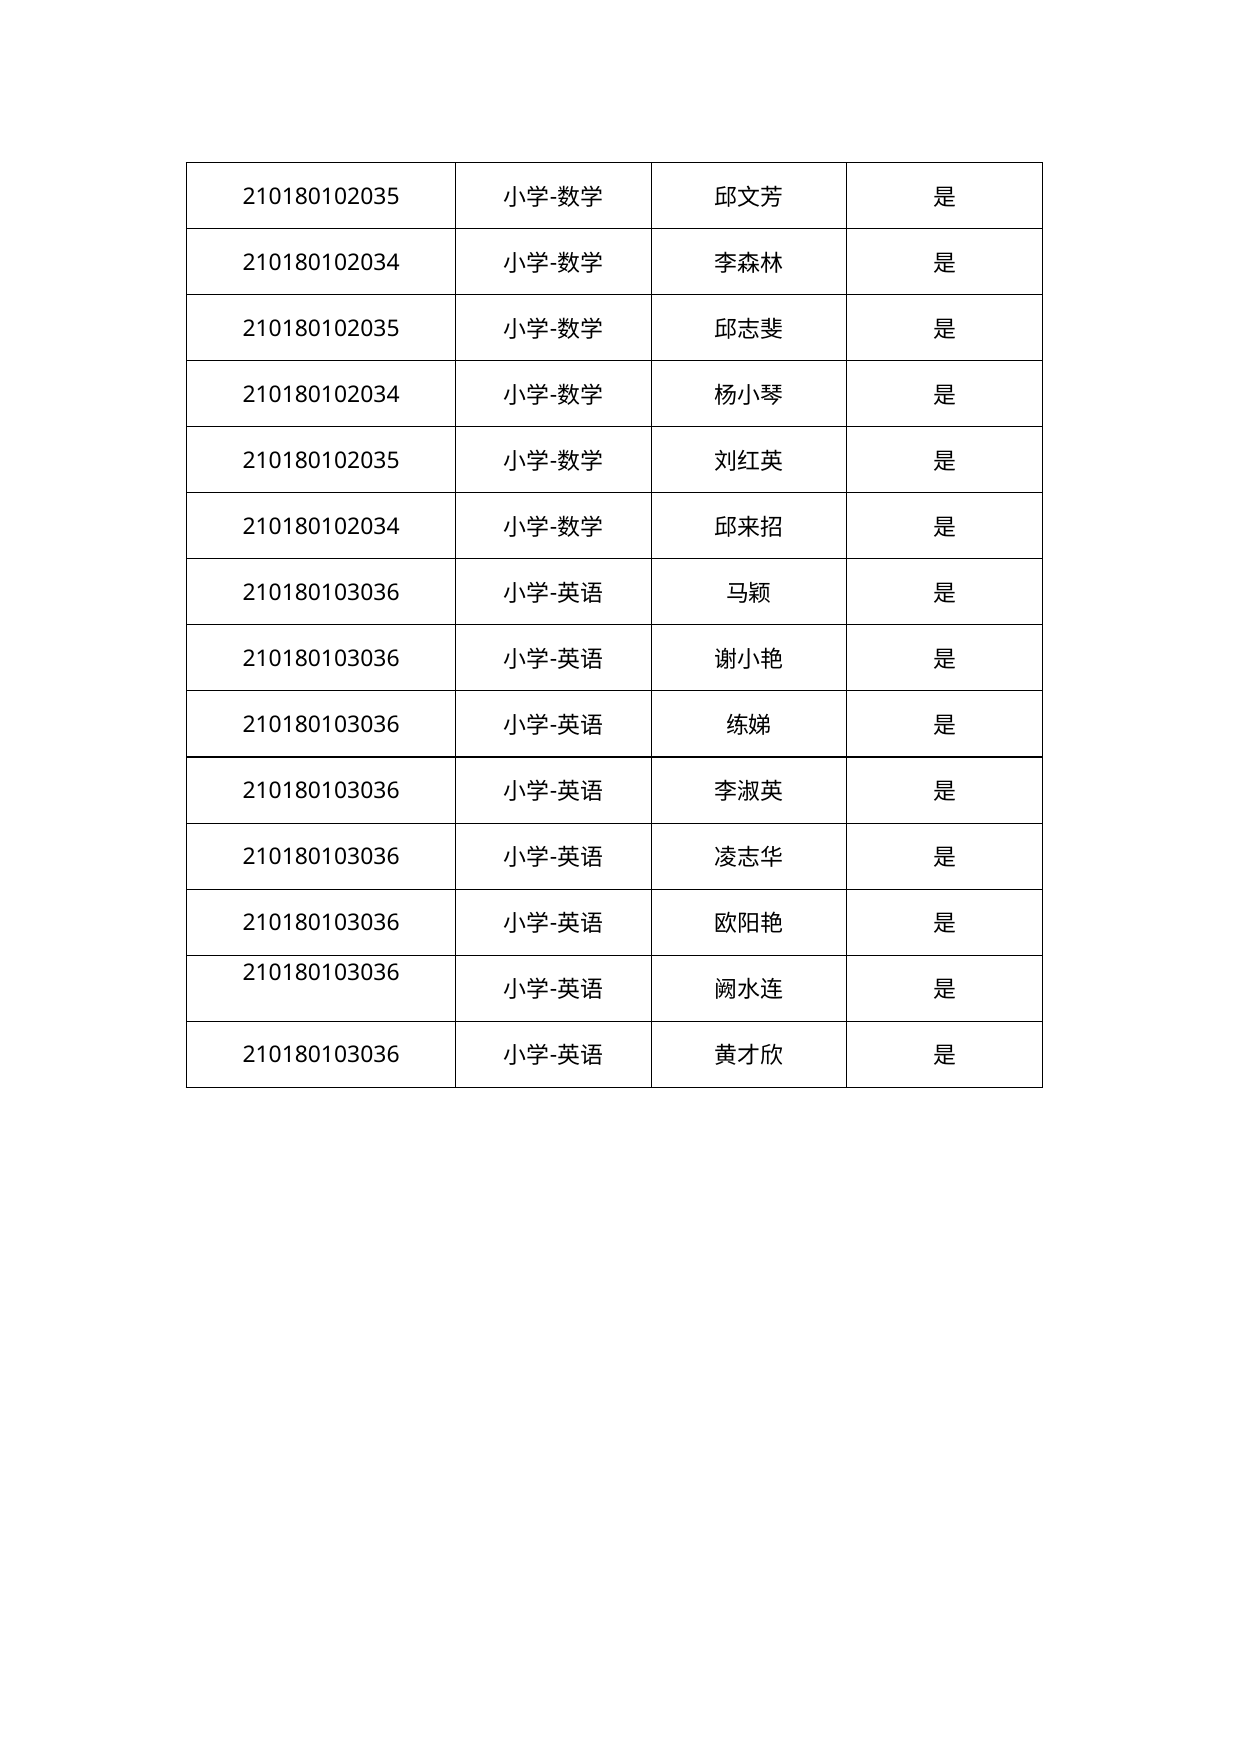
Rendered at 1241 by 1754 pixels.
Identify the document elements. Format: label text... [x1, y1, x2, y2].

table_cell 小学-英语 [456, 956, 651, 1021]
table_cell 210180102035 [187, 295, 455, 360]
table_cell 是 [847, 229, 1042, 294]
table_cell 是 [847, 493, 1042, 558]
table_cell 小学-英语 [456, 559, 651, 624]
table_cell 黄才欣 [652, 1022, 846, 1087]
table_cell 210180103036 [187, 625, 455, 690]
table_cell 210180103036 [187, 691, 455, 756]
table_cell 是 [847, 824, 1042, 888]
table_cell 小学-数学 [456, 493, 651, 558]
table_cell 邱志斐 [652, 295, 846, 360]
table_cell 210180103036 [187, 758, 455, 822]
table_cell 邱来招 [652, 493, 846, 558]
table_cell 小学-数学 [456, 427, 651, 492]
table_cell 是 [847, 559, 1042, 624]
table_cell 是 [847, 956, 1042, 1021]
table_cell 小学-英语 [456, 691, 651, 756]
table_cell 是 [847, 163, 1042, 228]
table_cell 210180103036 [187, 1022, 455, 1087]
table_cell 小学-英语 [456, 758, 651, 822]
table_cell 是 [847, 625, 1042, 690]
table_cell 小学-英语 [456, 824, 651, 888]
table_cell 210180103036 [187, 824, 455, 888]
table_cell 小学-数学 [456, 361, 651, 426]
table_cell 练娣 [652, 691, 846, 756]
table_cell 210180102034 [187, 493, 455, 558]
table_cell 欧阳艳 [652, 890, 846, 954]
table_cell 是 [847, 758, 1042, 822]
table_cell 是 [847, 1022, 1042, 1087]
table_cell 是 [847, 890, 1042, 954]
table_cell 是 [847, 295, 1042, 360]
table_cell 210180102034 [187, 361, 455, 426]
table_cell 杨小琴 [652, 361, 846, 426]
table_cell 是 [847, 427, 1042, 492]
table_cell 李森林 [652, 229, 846, 294]
table_cell 刘红英 [652, 427, 846, 492]
table_cell 凌志华 [652, 824, 846, 888]
table_cell 小学-数学 [456, 295, 651, 360]
table_cell 是 [847, 361, 1042, 426]
table_cell 小学-英语 [456, 1022, 651, 1087]
table_cell 邱文芳 [652, 163, 846, 228]
table_cell 210180102035 [187, 427, 455, 492]
table_cell 210180102034 [187, 229, 455, 294]
table_cell 马颖 [652, 559, 846, 624]
table_cell 阙水连 [652, 956, 846, 1021]
table_cell 小学-数学 [456, 229, 651, 294]
table_cell 是 [847, 691, 1042, 756]
table_cell 小学-英语 [456, 625, 651, 690]
table_cell 210180102035 [187, 163, 455, 228]
table_cell 210180103036 [187, 559, 455, 624]
table_cell 小学-数学 [456, 163, 651, 228]
table_cell 210180103036 [187, 956, 455, 1021]
table_cell 李淑英 [652, 758, 846, 822]
table_cell 小学-英语 [456, 890, 651, 954]
table_cell 谢小艳 [652, 625, 846, 690]
table_cell 210180103036 [187, 890, 455, 954]
